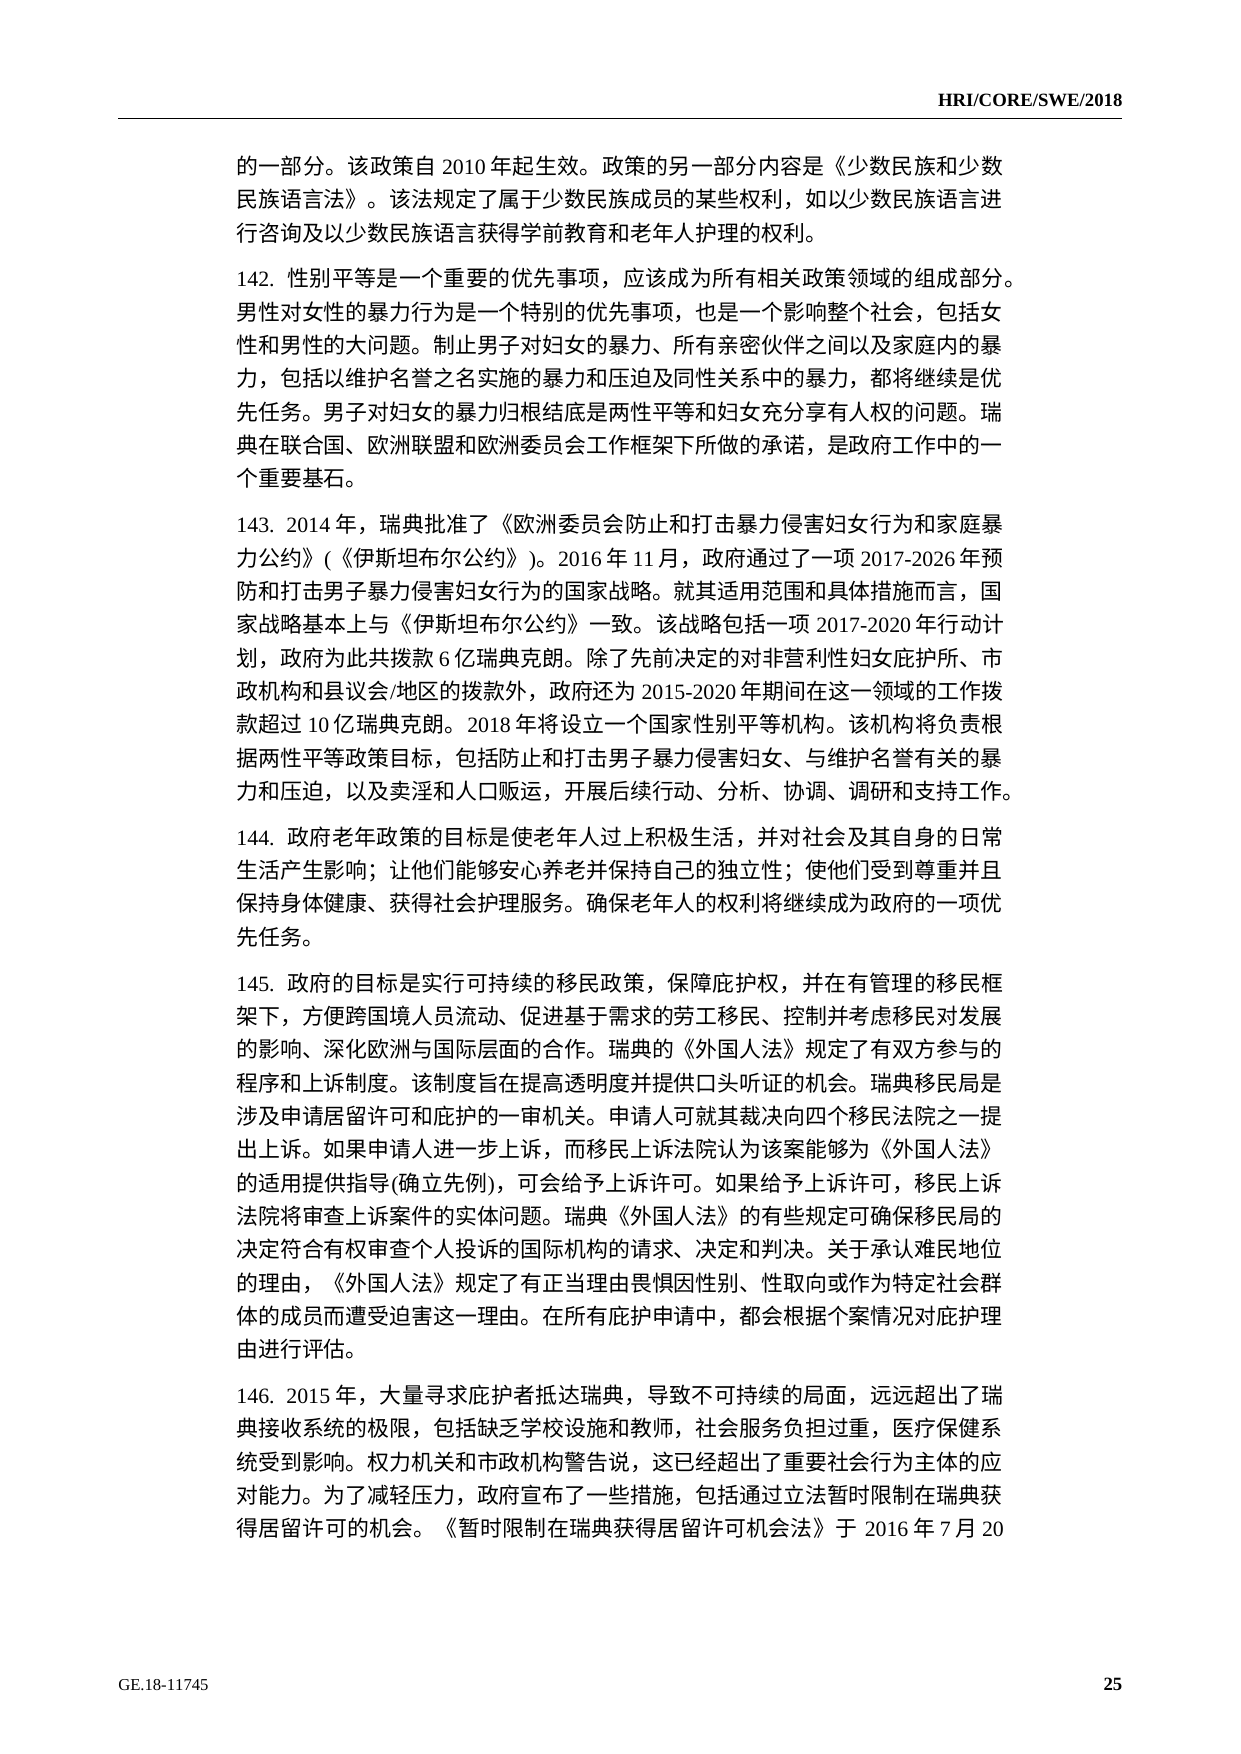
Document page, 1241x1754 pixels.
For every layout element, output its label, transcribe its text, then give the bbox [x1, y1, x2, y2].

text 144. 政府老年政策的目标是使老年人过上积极生活，并对社会及其自身的日常生活产生影响；让他们能够安心养老并保持自己的独立性；使他们受到尊重并且保持身体健康、获得社会护理服务。确保老年人的权利将继续成为政府的一项优先任务。 [236, 818, 1004, 952]
text 142. 性别平等是一个重要的优先事项，应该成为所有相关政策领域的组成部分。男性对女性的暴力行为是一个特别的优先事项，也是一个影响整个社会，包括女性和男性的大问题。制止男子对妇女的暴力、所有亲密伙伴之间以及家庭内的暴力，包括以维护名誉之名实施的暴力和压迫及同性关系中的暴力，都将继续是优先任务。男子对妇女的暴力归根结底是两性平等和妇女充分享有人权的问题。瑞典在联合国、欧洲联盟和欧洲委员会工作框架下所做的承诺，是政府工作中的一个重要基石。 [236, 260, 1004, 493]
text 145. 政府的目标是实行可持续的移民政策，保障庇护权，并在有管理的移民框架下，方便跨国境人员流动、促进基于需求的劳工移民、控制并考虑移民对发展的影响、深化欧洲与国际层面的合作。瑞典的《外国人法》规定了有双方参与的程序和上诉制度。该制度旨在提高透明度并提供口头听证的机会。瑞典移民局是涉及申请居留许可和庇护的一审机关。申请人可就其裁决向四个移民法院之一提出上诉。如果申请人进一步上诉，而移民上诉法院认为该案能够为《外国人法》的适用提供指导(确立先例)，可会给予上诉许可。如果给予上诉许可，移民上诉法院将审查上诉案件的实体问题。瑞典《外国人法》的有些规定可确保移民局的决定符合有权审查个人投诉的国际机构的请求、决定和判决。关于承认难民地位的理由，《外国人法》规定了有正当理由畏惧因性别、性取向或作为特定社会群体的成员而遭受迫害这一理由。在所有庇护申请中，都会根据个案情况对庇护理由进行评估。 [236, 964, 1004, 1364]
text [236, 1377, 1004, 1543]
text 143. 2014年，瑞典批准了《欧洲委员会防止和打击暴力侵害妇女行为和家庭暴力公约》(《伊斯坦布尔公约》)。2016年11月，政府通过了一项2017-2026年预防和打击男子暴力侵害妇女行为的国家战略。就其适用范围和具体措施而言，国家战略基本上与《伊斯坦布尔公约》一致。该战略包括一项2017-2020年行动计划，政府为此共拨款6亿瑞典克朗。除了先前决定的对非营利性妇女庇护所、市政机构和县议会/地区的拨款外，政府还为2015-2020年期间在这一领域的工作拨款超过10亿瑞典克朗。2018年将设立一个国家性别平等机构。该机构将负责根据两性平等政策目标，包括防止和打击男子暴力侵害妇女、与维护名誉有关的暴力和压迫，以及卖淫和人口贩运，开展后续行动、分析、协调、调研和支持工作。 [236, 506, 1004, 806]
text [236, 148, 1004, 248]
